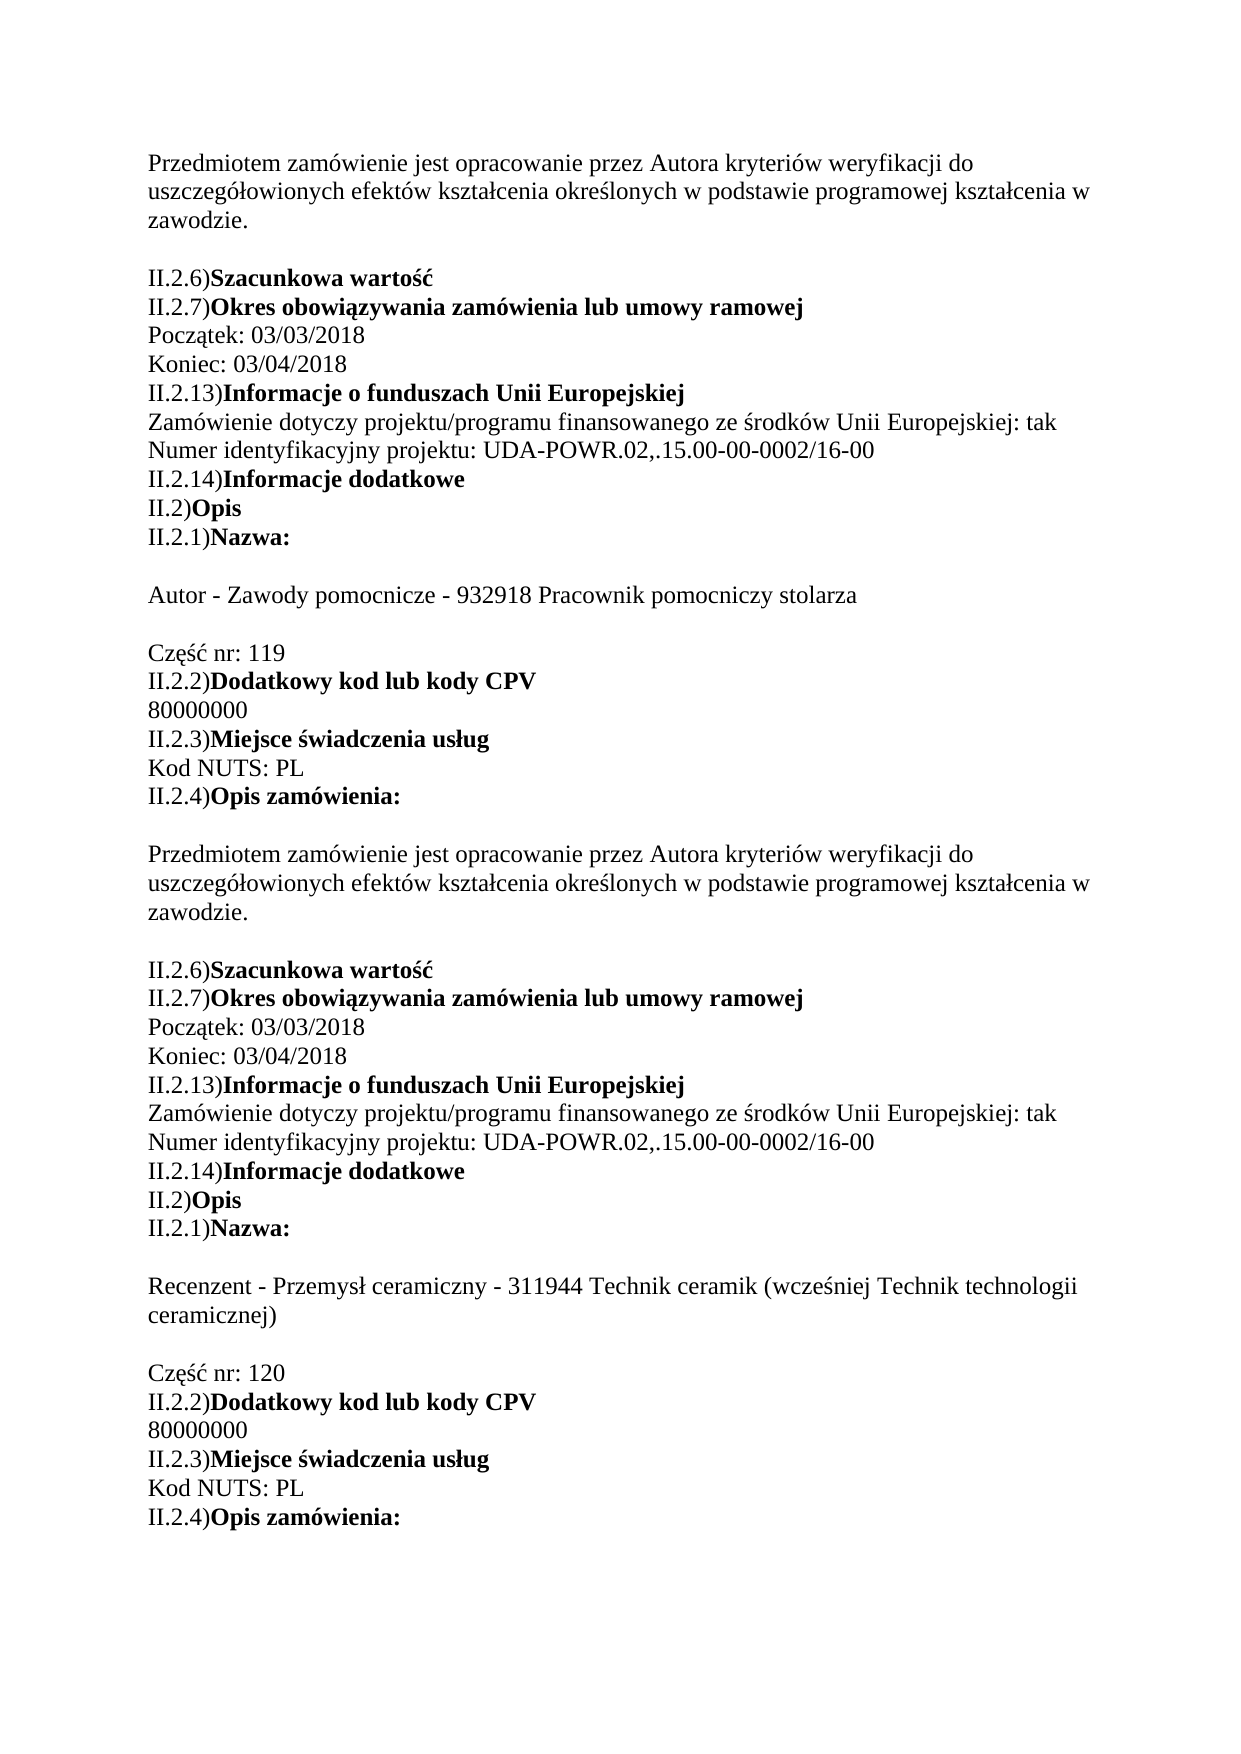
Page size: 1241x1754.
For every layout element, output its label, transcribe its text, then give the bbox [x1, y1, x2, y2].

text II.2)Opis [148, 493, 1093, 522]
text Przedmiotem zamówienie jest opracowanie przez Autora kryteriów weryfikacji do uszczegółowionych efektów kształcenia określonych w podstawie programowej kształcenia w zawodzie. [148, 839, 1093, 926]
text II.2.3)Miejsce świadczenia usług [148, 1444, 1093, 1473]
text Część nr: 120 [148, 1358, 1093, 1387]
text II.2.7)Okres obowiązywania zamówienia lub umowy ramowej [148, 292, 1093, 321]
text Autor - Zawody pomocnicze - 932918 Pracownik pomocniczy stolarza [148, 580, 1093, 608]
text II.2.13)Informacje o funduszach Unii Europejskiej [148, 378, 1093, 407]
text Koniec: 03/04/2018 [148, 349, 1093, 378]
text II.2.1)Nazwa: [148, 522, 1093, 551]
text 80000000 [148, 1416, 1093, 1444]
text Recenzent - Przemysł ceramiczny - 311944 Technik ceramik (wcześniej Technik technologii ceramicznej) [148, 1271, 1093, 1329]
text Część nr: 119 [148, 638, 1093, 666]
text II.2.13)Informacje o funduszach Unii Europejskiej [148, 1070, 1093, 1098]
text II.2)Opis [148, 1185, 1093, 1213]
text Początek: 03/03/2018 [148, 1012, 1093, 1041]
text II.2.4)Opis zamówienia: [148, 1502, 1093, 1531]
text II.2.1)Nazwa: [148, 1213, 1093, 1242]
text Kod NUTS: PL [148, 753, 1093, 781]
text Przedmiotem zamówienie jest opracowanie przez Autora kryteriów weryfikacji do uszczegółowionych efektów kształcenia określonych w podstawie programowej kształcenia w zawodzie. [148, 148, 1093, 234]
text Numer identyfikacyjny projektu: UDA-POWR.02,.15.00-00-0002/16-00 [148, 1127, 1093, 1156]
text Początek: 03/03/2018 [148, 321, 1093, 349]
text II.2.2)Dodatkowy kod lub kody CPV [148, 1387, 1093, 1416]
text Kod NUTS: PL [148, 1473, 1093, 1502]
text II.2.2)Dodatkowy kod lub kody CPV [148, 666, 1093, 695]
text Numer identyfikacyjny projektu: UDA-POWR.02,.15.00-00-0002/16-00 [148, 436, 1093, 464]
text II.2.14)Informacje dodatkowe [148, 1156, 1093, 1185]
text Zamówienie dotyczy projektu/programu finansowanego ze środków Unii Europejskiej: tak [148, 407, 1093, 436]
text II.2.6)Szacunkowa wartość [148, 955, 1093, 983]
text II.2.7)Okres obowiązywania zamówienia lub umowy ramowej [148, 983, 1093, 1012]
text II.2.4)Opis zamówienia: [148, 781, 1093, 810]
text II.2.6)Szacunkowa wartość [148, 263, 1093, 292]
text II.2.3)Miejsce świadczenia usług [148, 724, 1093, 753]
text 80000000 [148, 695, 1093, 724]
text Zamówienie dotyczy projektu/programu finansowanego ze środków Unii Europejskiej: tak [148, 1098, 1093, 1127]
text II.2.14)Informacje dodatkowe [148, 464, 1093, 493]
text Koniec: 03/04/2018 [148, 1041, 1093, 1070]
